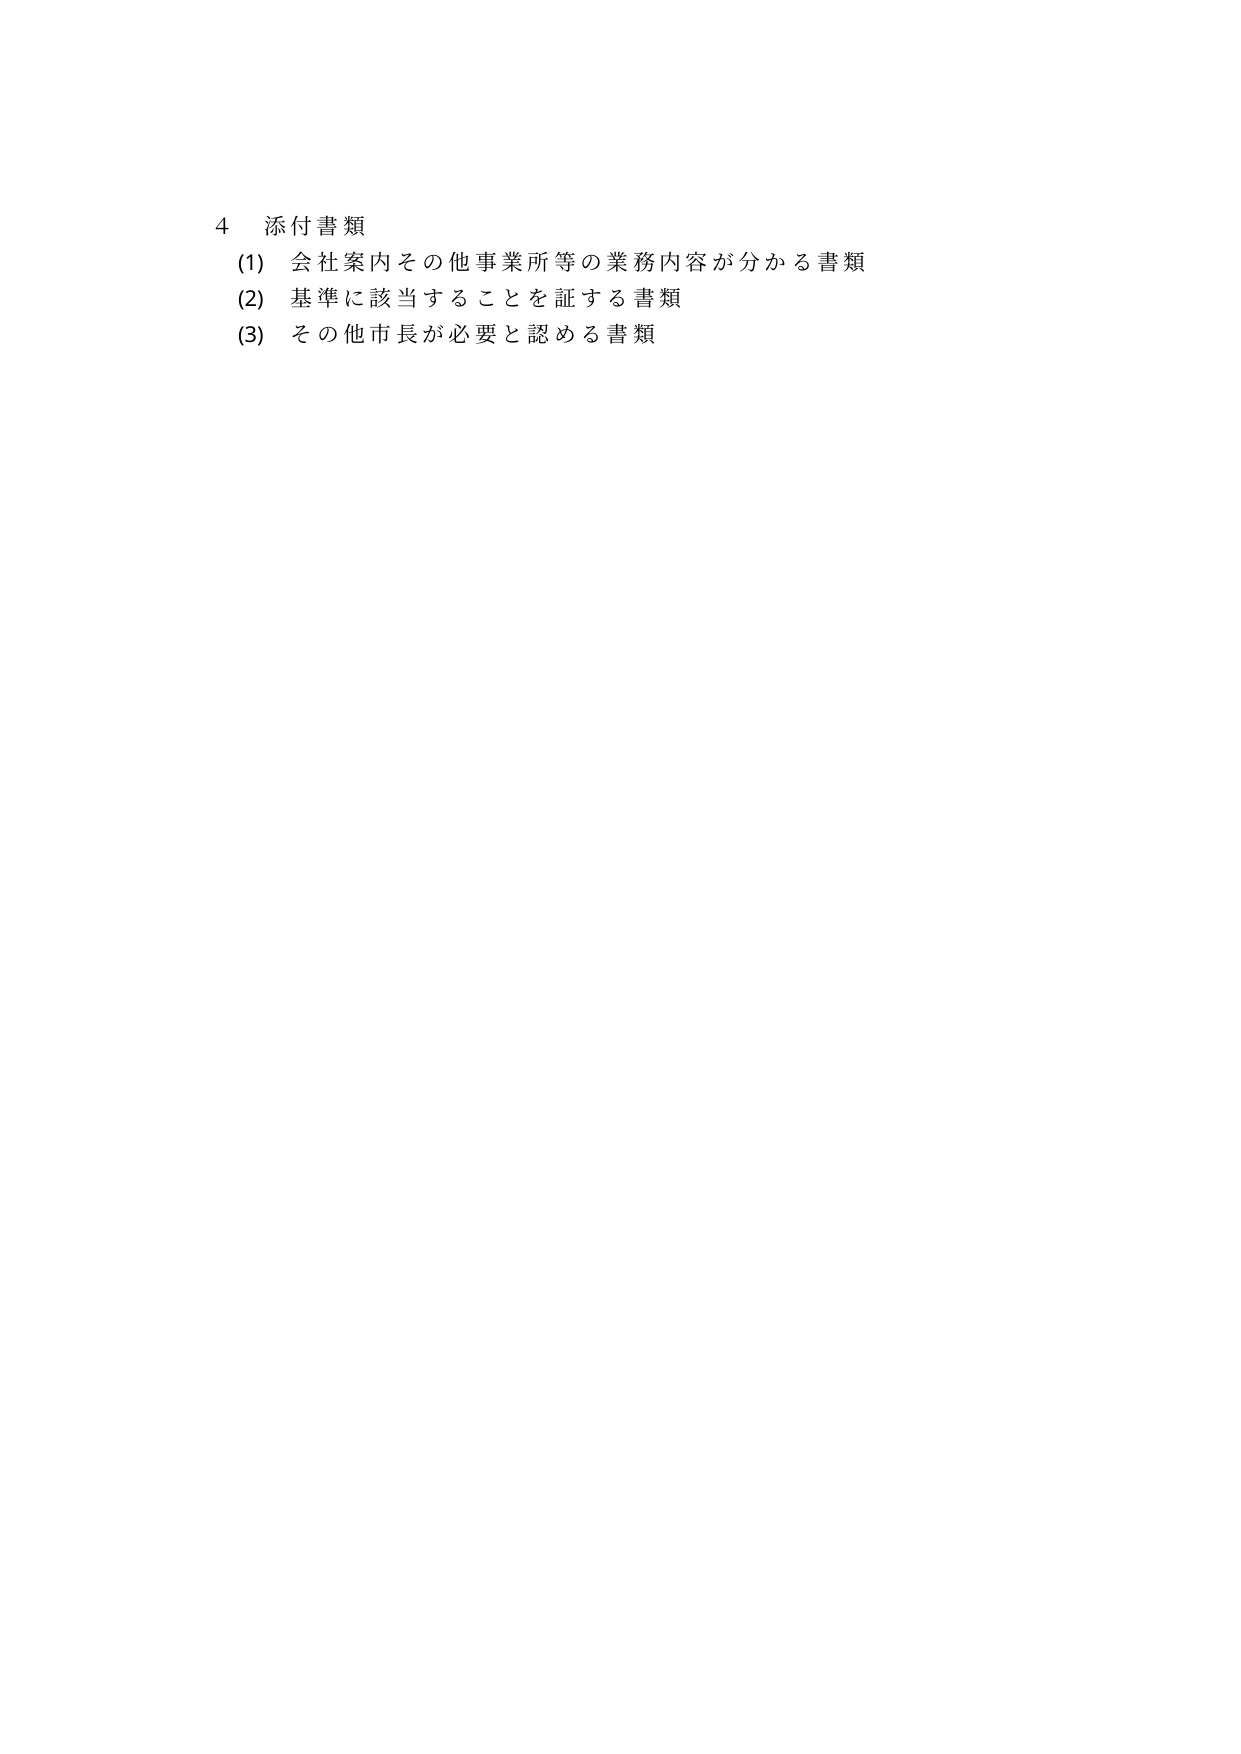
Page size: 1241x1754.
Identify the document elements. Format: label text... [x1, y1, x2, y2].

text ４ 添付書類 [185, 207, 1055, 243]
text (2) 基準に該当することを証する書類 [185, 279, 1055, 315]
text (3) その他市長が必要と認める書類 [185, 315, 1055, 351]
text (1) 会社案内その他事業所等の業務内容が分かる書類 [185, 243, 1055, 279]
